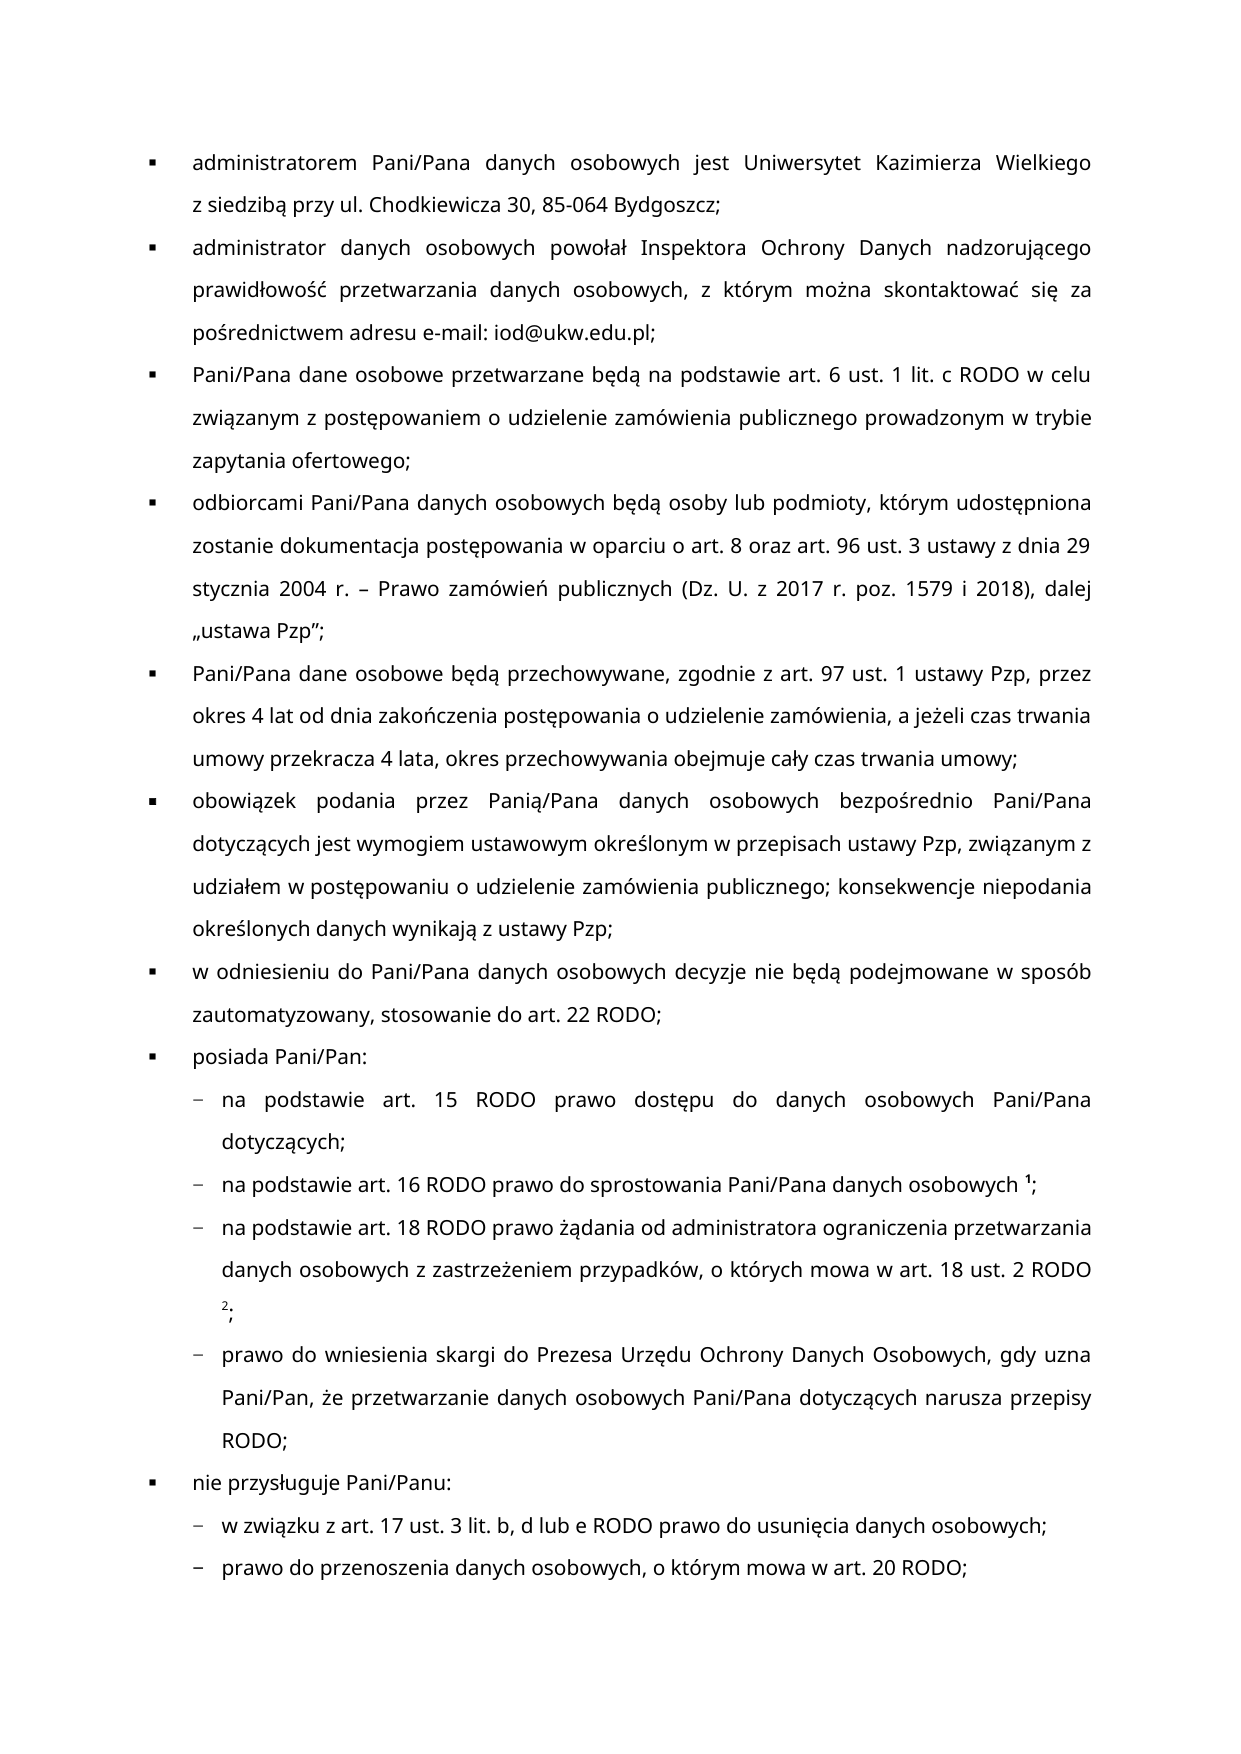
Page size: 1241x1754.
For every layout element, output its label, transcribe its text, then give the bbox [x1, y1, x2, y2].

list administrator danych osobowych powołał Inspektora Ochrony Danych nadzorującego prawidłowość przetwarzania danych osobowych, z którym można skontaktować się za pośrednictwem adresu e-mail: iod@ukw.edu.pl; [148, 233, 1093, 346]
list w odniesieniu do Pani/Pana danych osobowych decyzje nie będą podejmowane w sposób zautomatyzowany, stosowanie do art. 22 RODO; [148, 957, 1093, 1028]
list na podstawie art. 15 RODO prawo dostępu do danych osobowych Pani/Pana dotyczących; [192, 1085, 1093, 1156]
list odbiorcami Pani/Pana danych osobowych będą osoby lub podmioty, którym udostępniona zostanie dokumentacja postępowania w oparciu o art. 8 oraz art. 96 ust. 3 ustawy z dnia 29 stycznia 2004 r. – Prawo zamówień publicznych (Dz. U. z 2017 r. poz. 1579 i 2018), dalej „ustawa Pzp”; [148, 488, 1093, 645]
list nie przysługuje Pani/Panu: [148, 1468, 1093, 1497]
list obowiązek podania przez Panią/Pana danych osobowych bezpośrednio Pani/Pana dotyczących jest wymogiem ustawowym określonym w przepisach ustawy Pzp, związanym z udziałem w postępowaniu o udzielenie zamówienia publicznego; konsekwencje niepodania określonych danych wynikają z ustawy Pzp; [148, 787, 1093, 943]
list administratorem Pani/Pana danych osobowych jest Uniwersytet Kazimierza Wielkiego z siedzibą przy ul. Chodkiewicza 30, 85-064 Bydgoszcz; [148, 148, 1093, 219]
list na podstawie art. 18 RODO prawo żądania od administratora ograniczenia przetwarzania danych osobowych z zastrzeżeniem przypadków, o których mowa w art. 18 ust. 2 RODO 2; [192, 1213, 1093, 1326]
list prawo do przenoszenia danych osobowych, o którym mowa w art. 20 RODO; [192, 1553, 1093, 1582]
list Pani/Pana dane osobowe będą przechowywane, zgodnie z art. 97 ust. 1 ustawy Pzp, przez okres 4 lat od dnia zakończenia postępowania o udzielenie zamówienia, a jeżeli czas trwania umowy przekracza 4 lata, okres przechowywania obejmuje cały czas trwania umowy; [148, 659, 1093, 772]
list w związku z art. 17 ust. 3 lit. b, d lub e RODO prawo do usunięcia danych osobowych; [192, 1511, 1093, 1539]
list prawo do wniesienia skargi do Prezesa Urzędu Ochrony Danych Osobowych, gdy uzna Pani/Pan, że przetwarzanie danych osobowych Pani/Pana dotyczących narusza przepisy RODO; [192, 1341, 1093, 1454]
list posiada Pani/Pan: [148, 1042, 1093, 1071]
list na podstawie art. 16 RODO prawo do sprostowania Pani/Pana danych osobowych 1; [192, 1170, 1093, 1198]
list Pani/Pana dane osobowe przetwarzane będą na podstawie art. 6 ust. 1 lit. c RODO w celu związanym z postępowaniem o udzielenie zamówienia publicznego prowadzonym w trybie zapytania ofertowego; [148, 361, 1093, 474]
